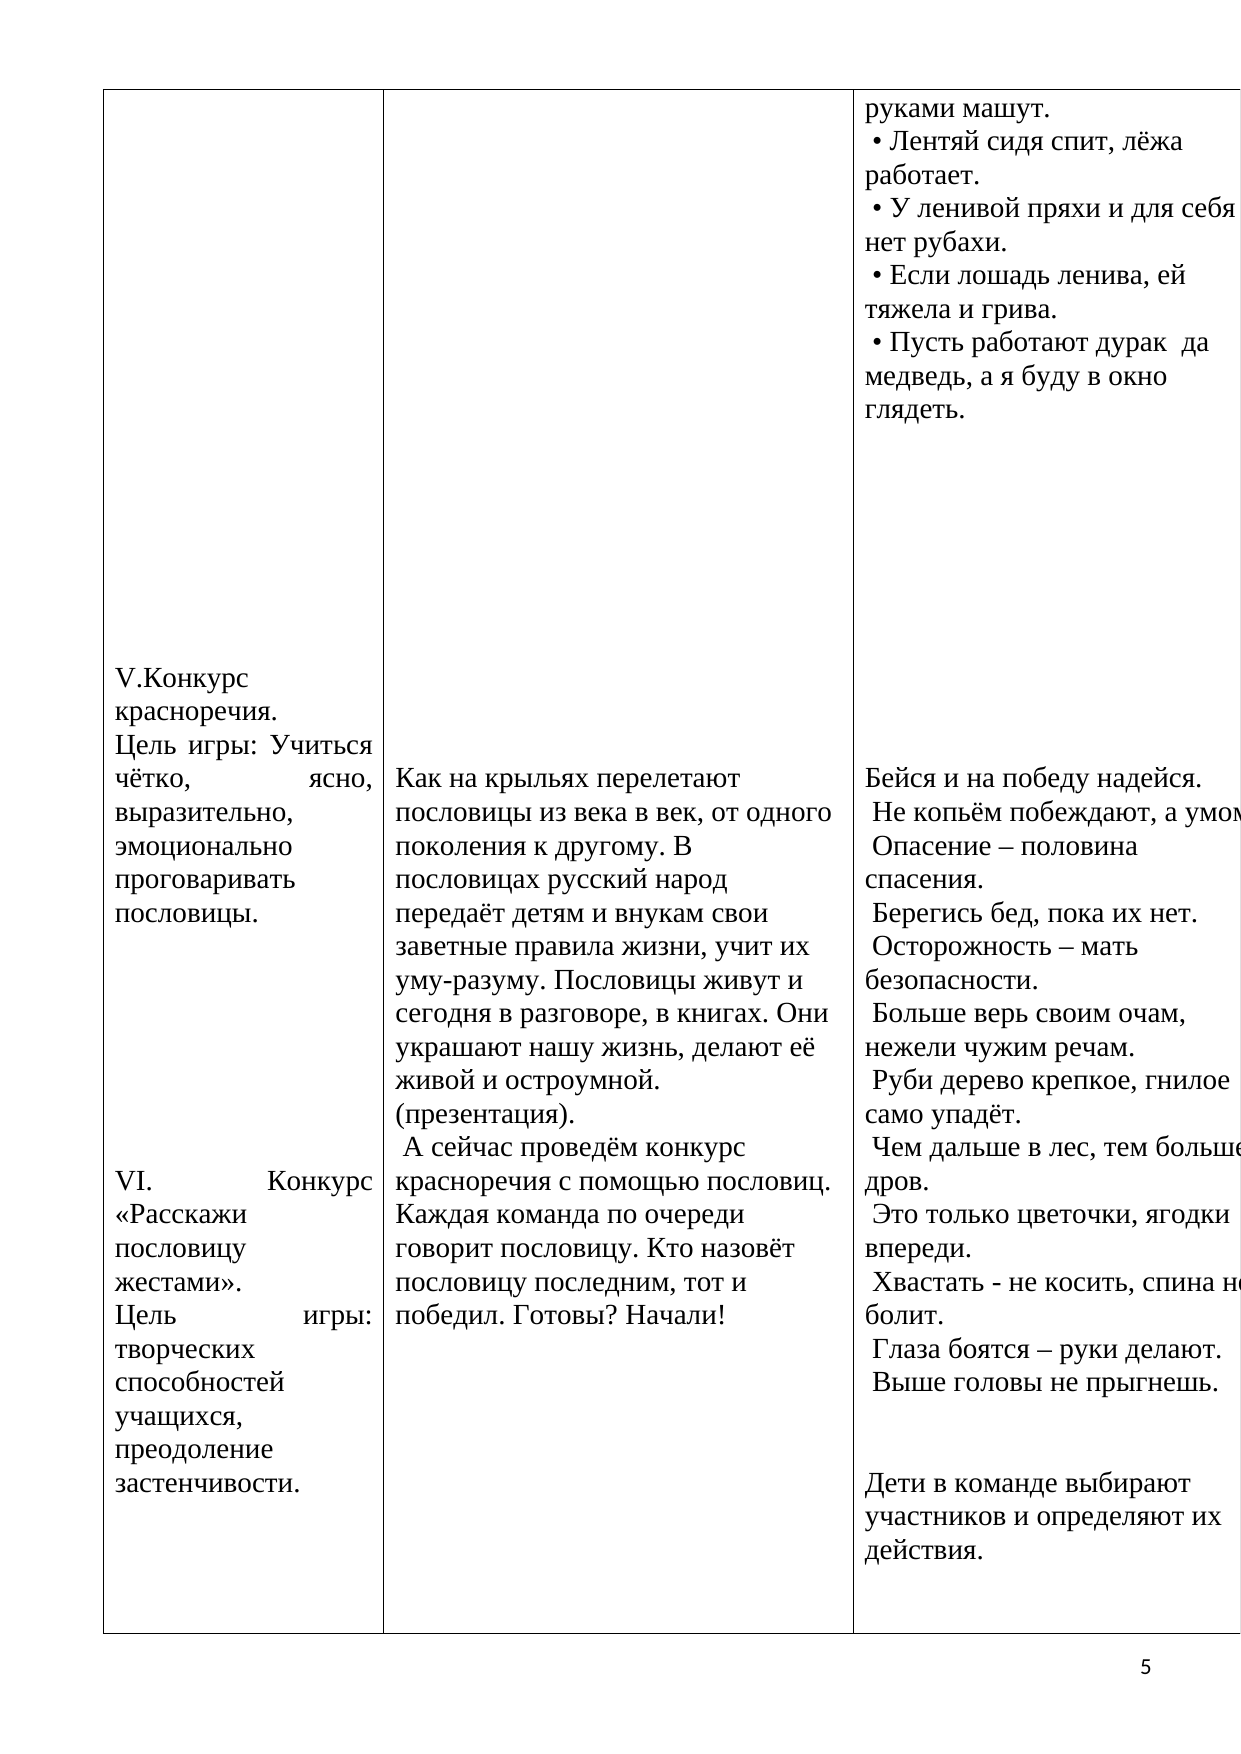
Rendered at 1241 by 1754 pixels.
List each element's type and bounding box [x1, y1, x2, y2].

table_cell [854, 90, 1240, 1633]
table_cell [104, 90, 383, 1633]
table_cell [384, 90, 853, 1633]
